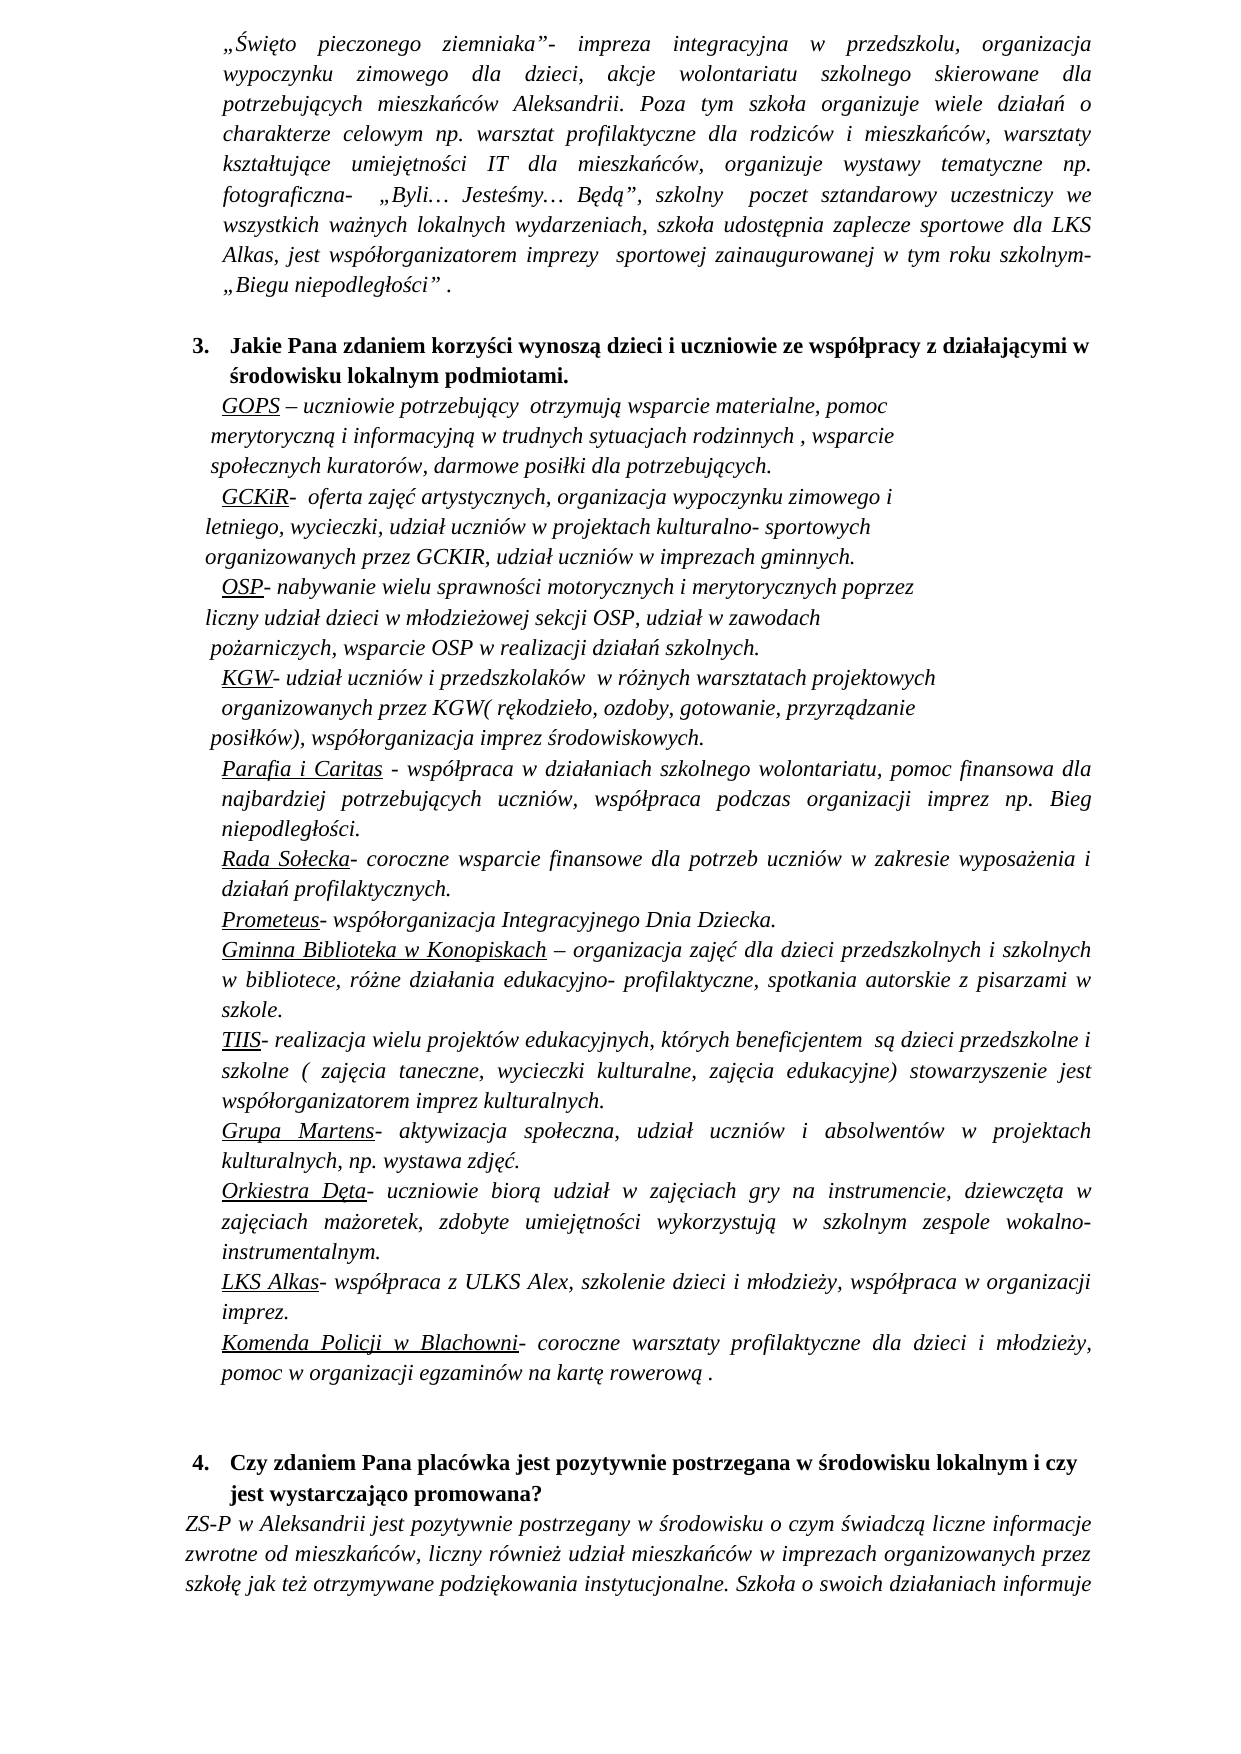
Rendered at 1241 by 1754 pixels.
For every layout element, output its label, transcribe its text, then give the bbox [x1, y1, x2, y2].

text organizowanych przez GCKIR, udział uczniów w imprezach gminnych. [148, 543, 1093, 569]
text organizowanych przez KGW( rękodzieło, ozdoby, gotowanie, przyrządzanie [148, 694, 1093, 721]
text Komenda Policji w Blachowni- coroczne warsztaty profilaktyczne dla dzieci i młodzieży, pomoc w organizacji egzaminów na kartę rowerową . [221, 1328, 1093, 1385]
text GCKiR- oferta zajęć artystycznych, organizacja wypoczynku zimowego i [148, 483, 1093, 509]
text OSP- nabywanie wielu sprawności motorycznych i merytorycznych poprzez [148, 573, 1093, 600]
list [223, 29, 1093, 298]
text letniego, wycieczki, udział uczniów w projektach kulturalno- sportowych [148, 513, 1093, 539]
text Prometeus- współorganizacja Integracyjnego Dnia Dziecka. [221, 906, 1093, 932]
text merytoryczną i informacyjną w trudnych sytuacjach rodzinnych , wsparcie [148, 422, 1093, 449]
text posiłków), współorganizacja imprez środowiskowych. [148, 724, 1093, 751]
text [185, 1510, 1093, 1597]
text TIIS- realizacja wielu projektów edukacyjnych, których beneficjentem są dzieci przedszkolne i szkolne ( zajęcia taneczne, wycieczki kulturalne, zajęcia edukacyjne) stowarzyszenie jest współorganizatorem imprez kulturalnych. [221, 1026, 1093, 1113]
text Parafia i Caritas - współpraca w działaniach szkolnego wolontariatu, pomoc finansowa dla najbardziej potrzebujących uczniów, współpraca podczas organizacji imprez np. Bieg niepodległości. [221, 754, 1093, 841]
text Grupa Martens- aktywizacja społeczna, udział uczniów i absolwentów w projektach kulturalnych, np. wystawa zdjęć. [221, 1117, 1093, 1174]
text pożarniczych, wsparcie OSP w realizacji działań szkolnych. [148, 634, 1093, 660]
list Czy zdaniem Pana placówka jest pozytywnie postrzegana w środowisku lokalnym i czy jest wystarczająco promowana? [192, 1449, 1093, 1506]
text LKS Alkas- współpraca z ULKS Alex, szkolenie dzieci i młodzieży, współpraca w organizacji imprez. [221, 1268, 1093, 1325]
list Jakie Pana zdaniem korzyści wynoszą dzieci i uczniowie ze współpracy z działającymi w środowisku lokalnym podmiotami. [192, 332, 1093, 388]
text Rada Sołecka- coroczne wsparcie finansowe dla potrzeb uczniów w zakresie wyposażenia i działań profilaktycznych. [221, 845, 1093, 902]
text GOPS – uczniowie potrzebujący otrzymują wsparcie materialne, pomoc [148, 392, 1093, 418]
text Orkiestra Dęta- uczniowie biorą udział w zajęciach gry na instrumencie, dziewczęta w zajęciach mażoretek, zdobyte umiejętności wykorzystują w szkolnym zespole wokalno- instrumentalnym. [221, 1177, 1093, 1264]
text KGW- udział uczniów i przedszkolaków w różnych warsztatach projektowych [148, 664, 1093, 690]
text społecznych kuratorów, darmowe posiłki dla potrzebujących. [148, 452, 1093, 479]
text Gminna Biblioteka w Konopiskach – organizacja zajęć dla dzieci przedszkolnych i szkolnych w bibliotece, różne działania edukacyjno- profilaktyczne, spotkania autorskie z pisarzami w szkole. [221, 936, 1093, 1023]
text liczny udział dzieci w młodzieżowej sekcji OSP, udział w zawodach [148, 603, 1093, 630]
